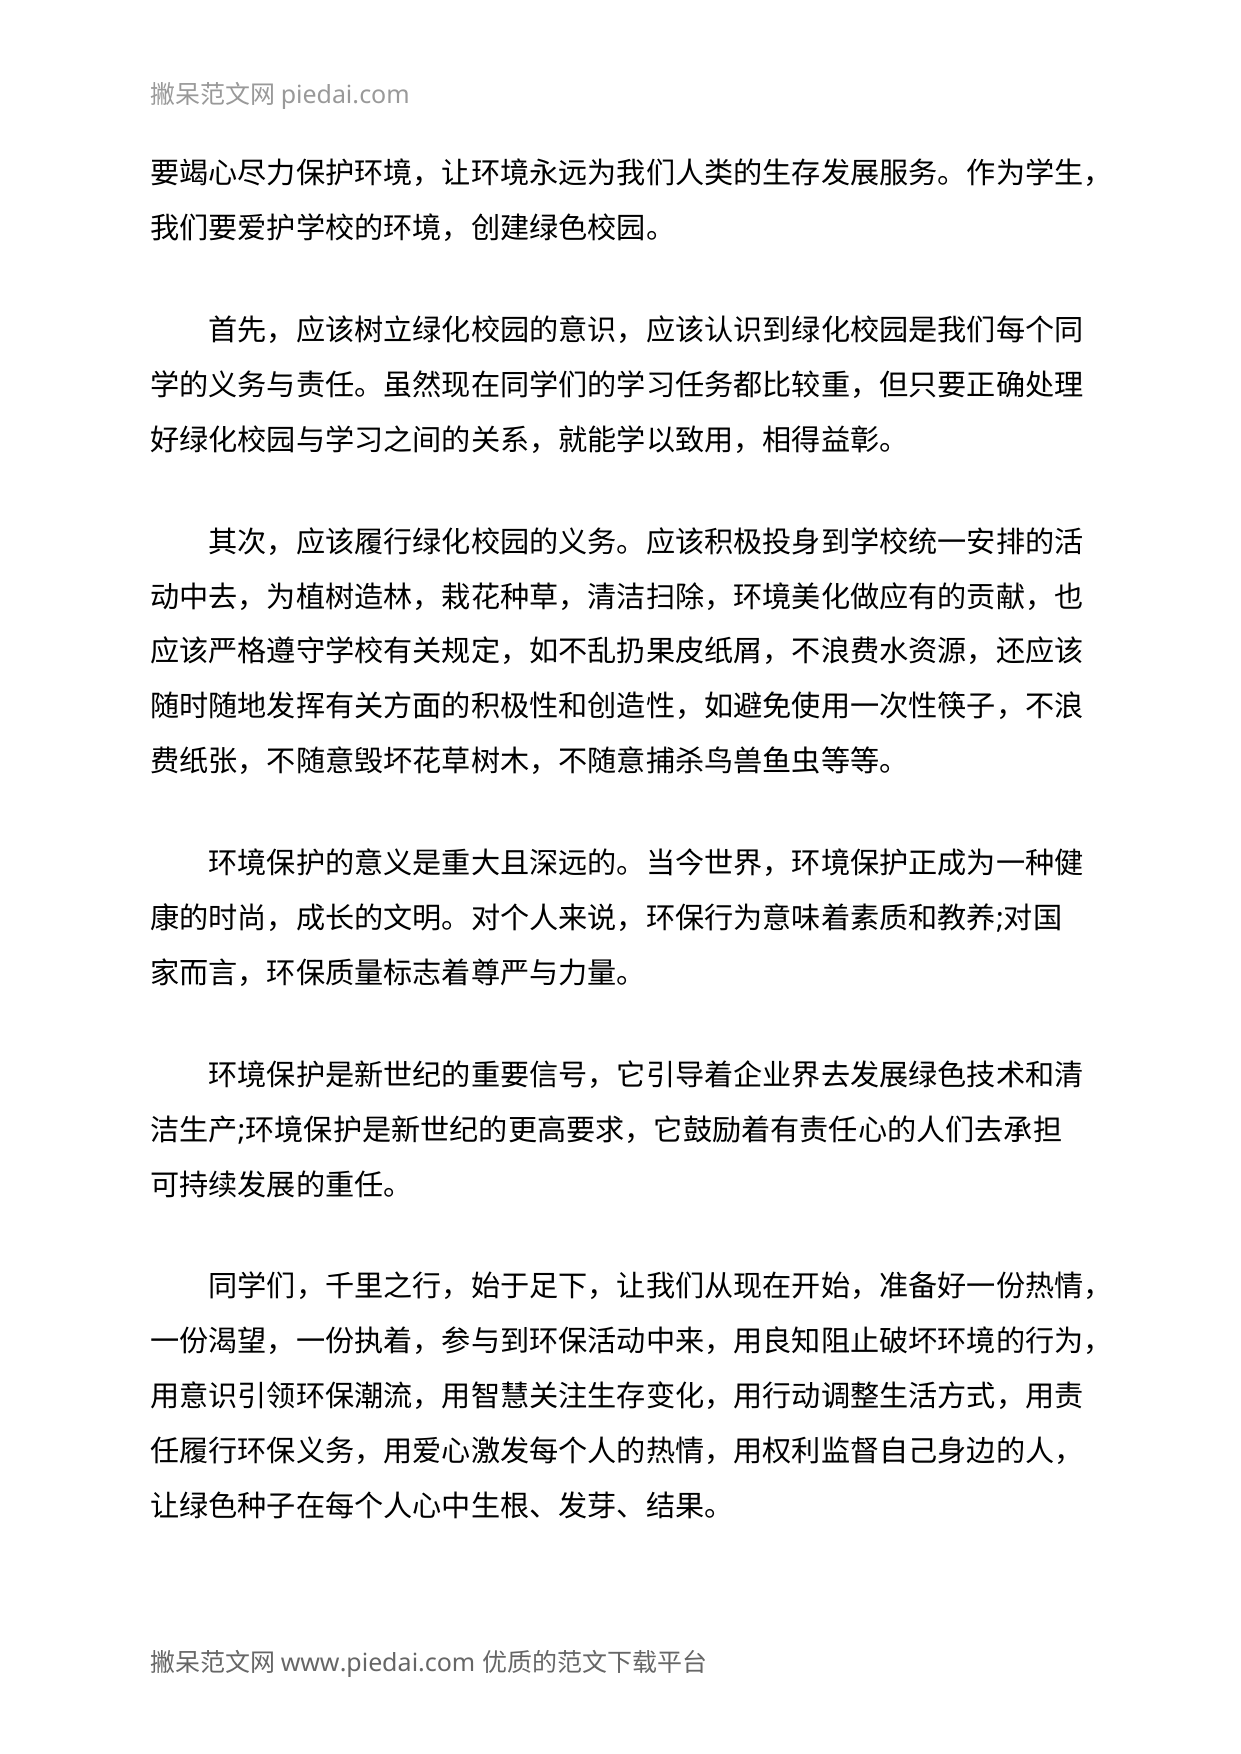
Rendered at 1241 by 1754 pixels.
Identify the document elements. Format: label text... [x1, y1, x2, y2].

text 首先，应该树立绿化校园的意识，应该认识到绿化校园是我们每个同学的义务与责任。虽然现在同学们的学习任务都比较重，但只要正确处理好绿化校园与学习之间的关系，就能学以致用，相得益彰。 [150, 307, 1090, 459]
text 环境保护是新世纪的重要信号，它引导着企业界去发展绿色技术和清洁生产;环境保护是新世纪的更高要求，它鼓励着有责任心的人们去承担可持续发展的重任。 [150, 1051, 1090, 1203]
text 其次，应该履行绿化校园的义务。应该积极投身到学校统一安排的活动中去，为植树造林，栽花种草，清洁扫除，环境美化做应有的贡献，也应该严格遵守学校有关规定，如不乱扔果皮纸屑，不浪费水资源，还应该随时随地发挥有关方面的积极性和创造性，如避免使用一次性筷子，不浪费纸张，不随意毁坏花草树木，不随意捕杀鸟兽鱼虫等等。 [150, 518, 1090, 780]
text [150, 150, 1090, 247]
text 环境保护的意义是重大且深远的。当今世界，环境保护正成为一种健康的时尚，成长的文明。对个人来说，环保行为意味着素质和教养;对国家而言，环保质量标志着尊严与力量。 [150, 839, 1090, 992]
text 同学们，千里之行，始于足下，让我们从现在开始，准备好一份热情，一份渴望，一份执着，参与到环保活动中来，用良知阻止破坏环境的行为，用意识引领环保潮流，用智慧关注生存变化，用行动调整生活方式，用责任履行环保义务，用爱心激发每个人的热情，用权利监督自己身边的人，让绿色种子在每个人心中生根、发芽、结果。 [150, 1263, 1090, 1525]
